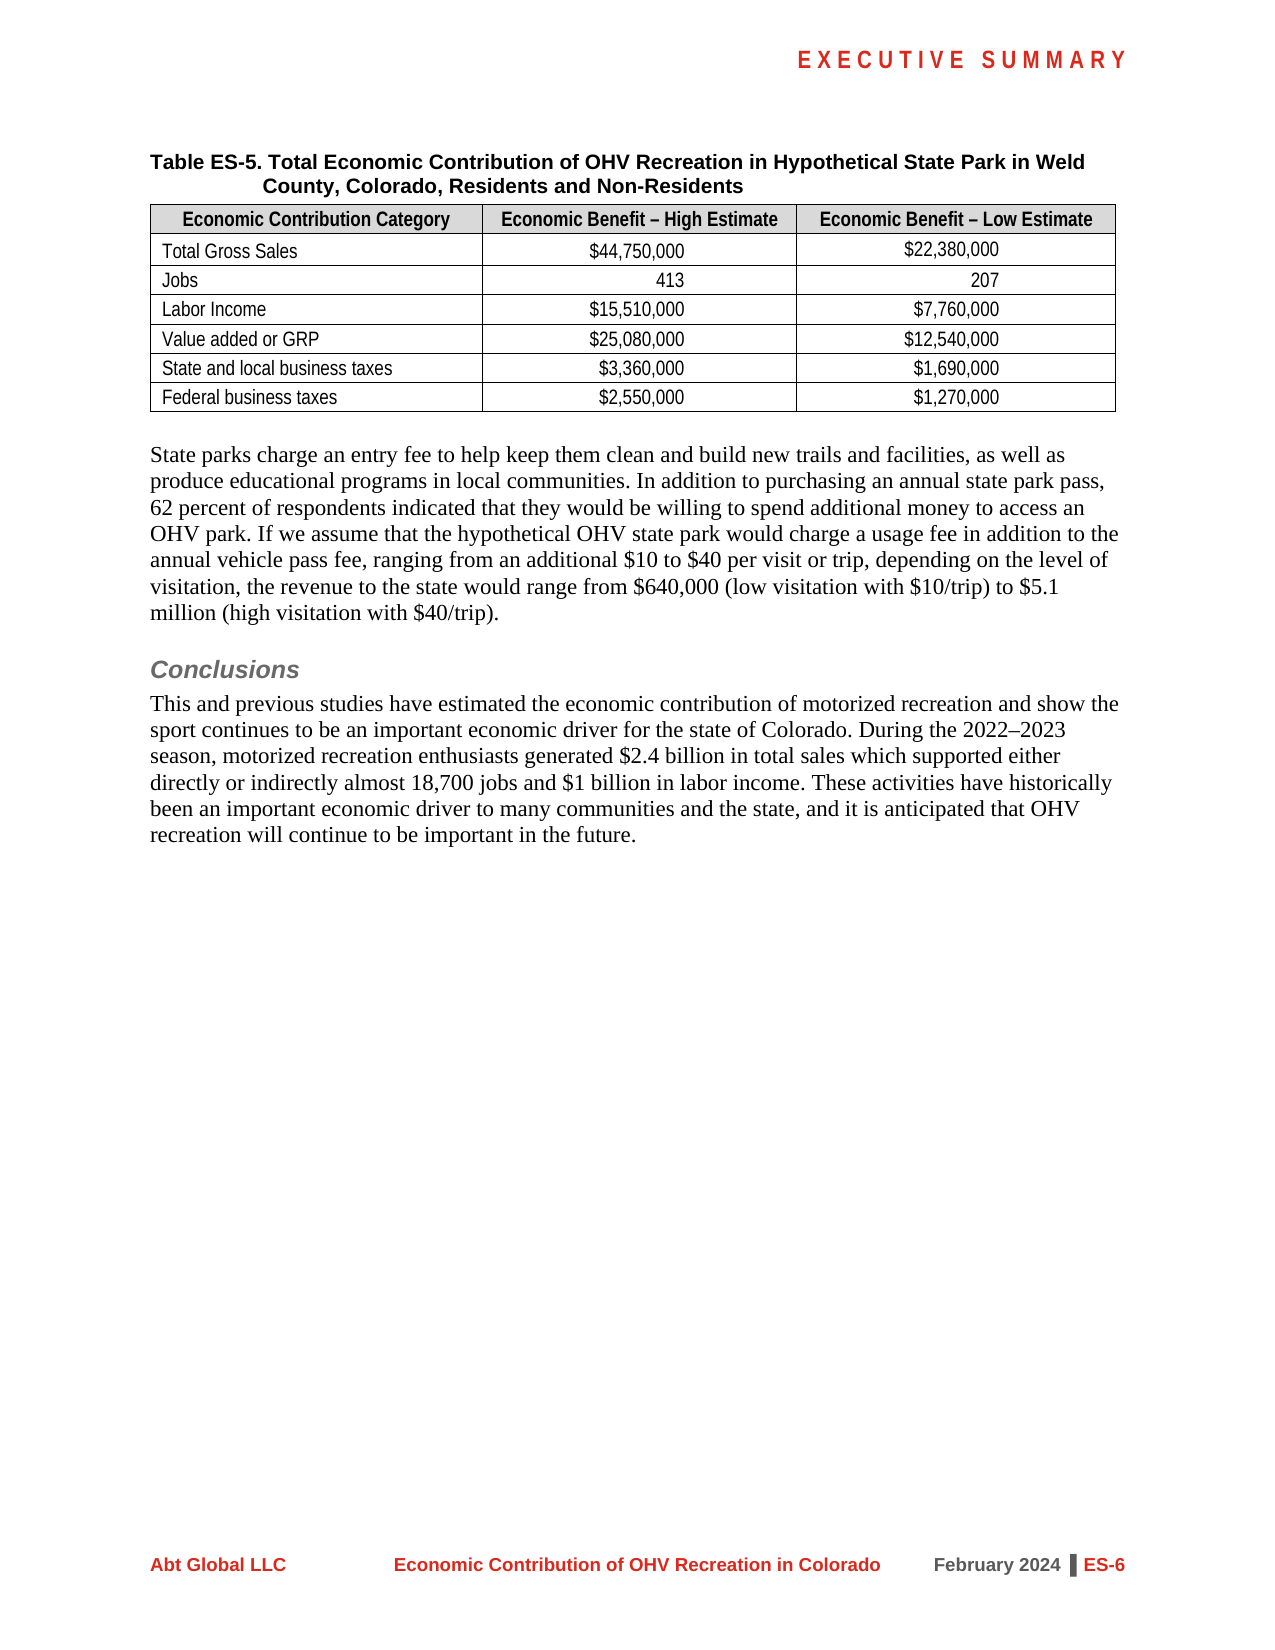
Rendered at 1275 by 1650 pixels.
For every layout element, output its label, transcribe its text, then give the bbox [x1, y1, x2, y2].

text This and previous studies have estimated the economic contribution of motorized recreation and show the sport continues to be an important economic driver for the state of Colorado. During the 2022–2023 season, motorized recreation enthusiasts generated $2.4 billion in total sales which supported either directly or indirectly almost 18,700 jobs and $1 billion in labor income. These activities have historically been an important economic driver to many communities and the state, and it is anticipated that OHV recreation will continue to be important in the future. [150, 690, 1125, 848]
table_cell Jobs [151, 266, 482, 294]
table_cell $7,760,000 [797, 295, 1115, 323]
table_cell Federal business taxes [151, 383, 482, 411]
text Table ES-5. Total Economic Contribution of OHV Recreation in Hypothetical State Park in Weld County, Colorado, Residents and Non-Residents [150, 150, 1125, 198]
table_cell $1,270,000 [797, 383, 1115, 411]
table_cell $22,380,000 [797, 234, 1115, 265]
subtitle Conclusions [150, 655, 1125, 683]
table_cell $25,080,000 [483, 325, 796, 353]
table_header Economic Contribution Category [151, 205, 482, 233]
table_cell 413 [483, 266, 796, 294]
text State parks charge an entry fee to help keep them clean and build new trails and facilities, as well as produce educational programs in local communities. In addition to purchasing an annual state park pass, 62 percent of respondents indicated that they would be willing to spend additional money to access an OHV park. If we assume that the hypothetical OHV state park would charge a usage fee in addition to the annual vehicle pass fee, ranging from an additional $10 to $40 per visit or trip, depending on the level of visitation, the revenue to the state would range from $640,000 (low visitation with $10/trip) to $5.1 million (high visitation with $40/trip). [150, 441, 1125, 626]
table_cell $2,550,000 [483, 383, 796, 411]
table_header Economic Benefit – Low Estimate [797, 205, 1115, 233]
table_cell Labor Income [151, 295, 482, 323]
table_cell Total Gross Sales [151, 234, 482, 265]
table_cell $44,750,000 [483, 234, 796, 265]
table_cell $3,360,000 [483, 354, 796, 382]
table_cell Value added or GRP [151, 325, 482, 353]
table_cell 207 [797, 266, 1115, 294]
table_cell $15,510,000 [483, 295, 796, 323]
table_cell State and local business taxes [151, 354, 482, 382]
table_cell $12,540,000 [797, 325, 1115, 353]
table_cell $1,690,000 [797, 354, 1115, 382]
table_header Economic Benefit – High Estimate [483, 205, 796, 233]
